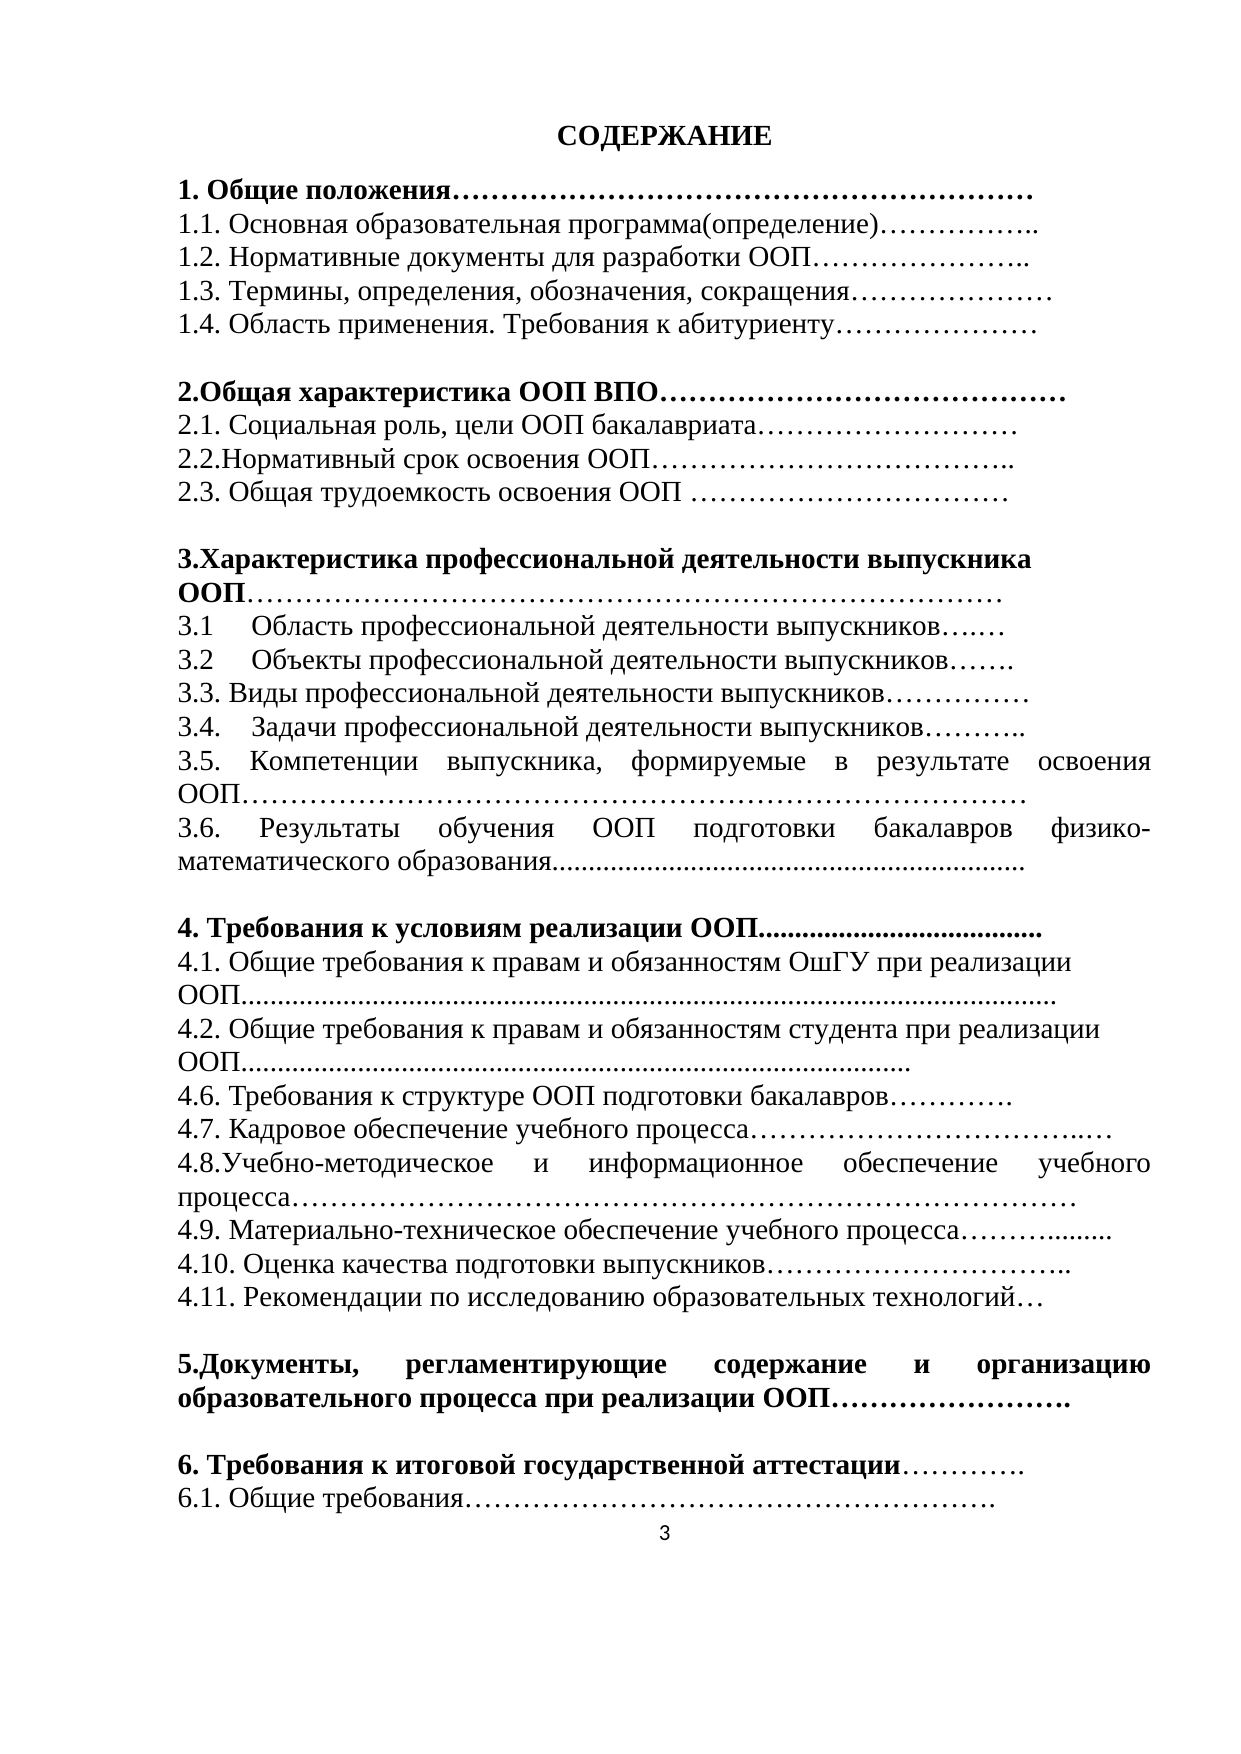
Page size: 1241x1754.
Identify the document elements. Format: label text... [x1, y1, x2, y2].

text 3.6. Результаты обучения ООП подготовки бакалавров физико-математического образования................................................................. [177, 810, 1152, 877]
text 4.6. Требования к структуре ООП подготовки бакалавров…………. [177, 1078, 1152, 1112]
text 3.4. Задачи профессиональной деятельности выпускников……….. [177, 709, 1152, 743]
text 1.1. Основная образовательная программа(определение)…………….. [177, 206, 1152, 239]
text 3.2 Объекты профессиональной деятельности выпускников……. [177, 642, 1152, 676]
text 1.2. Нормативные документы для разработки ООП………………….. [177, 239, 1152, 273]
text 2.2.Нормативный срок освоения ООП……………………………….. [177, 441, 1152, 474]
text СОДЕРЖАНИЕ [177, 118, 1152, 152]
text 4.2. Общие требования к правам и обязанностям студента при реализации ООП............................................................................................ [177, 1011, 1152, 1078]
text 1. Общие положения…………………………………………………… [177, 172, 1152, 206]
text 6.1. Общие требования………………………………………………. [177, 1481, 1152, 1514]
text 2.3. Общая трудоемкость освоения ООП …………………………… [177, 474, 1152, 508]
text 4. Требования к условиям реализации ООП....................................... [177, 910, 1152, 944]
text 4.9. Материально-техническое обеспечение учебного процесса………......... [177, 1212, 1152, 1246]
text 5.Документы, регламентирующие содержание и организацию образовательного процесса при реализации ООП……………………. [177, 1346, 1152, 1413]
text 1.3. Термины, определения, обозначения, сокращения………………… [177, 273, 1152, 307]
text 6. Требования к итоговой государственной аттестации…………. [177, 1447, 1152, 1481]
text 1.4. Область применения. Требования к абитуриенту………………… [177, 307, 1152, 340]
text 2.1. Социальная роль, цели ООП бакалавриата……………………… [177, 407, 1152, 441]
text 2.Общая характеристика ООП ВПО…………………………………… [177, 374, 1152, 407]
text 3.3. Виды профессиональной деятельности выпускников…………… [177, 676, 1152, 709]
text 4.11. Рекомендации по исследованию образовательных технологий… [177, 1279, 1152, 1313]
text 4.10. Оценка качества подготовки выпускников………………………….. [177, 1246, 1152, 1279]
text 4.8.Учебно-методическое и информационное обеспечение учебного процесса……………………………………………………………………… [177, 1145, 1152, 1212]
text 4.1. Общие требования к правам и обязанностям ОшГУ при реализации ООП................................................................................................................ [177, 944, 1152, 1011]
text 3.1 Область профессиональной деятельности выпускников….… [177, 608, 1152, 642]
text 4.7. Кадровое обеспечение учебного процесса……………………………..… [177, 1112, 1152, 1145]
text 3.Характеристика профессиональной деятельности выпускника ООП…………………………………………………………………… [177, 541, 1152, 608]
text 3.5. Компетенции выпускника, формируемые в результате освоения ООП……………………………………………………………………… [177, 743, 1152, 810]
